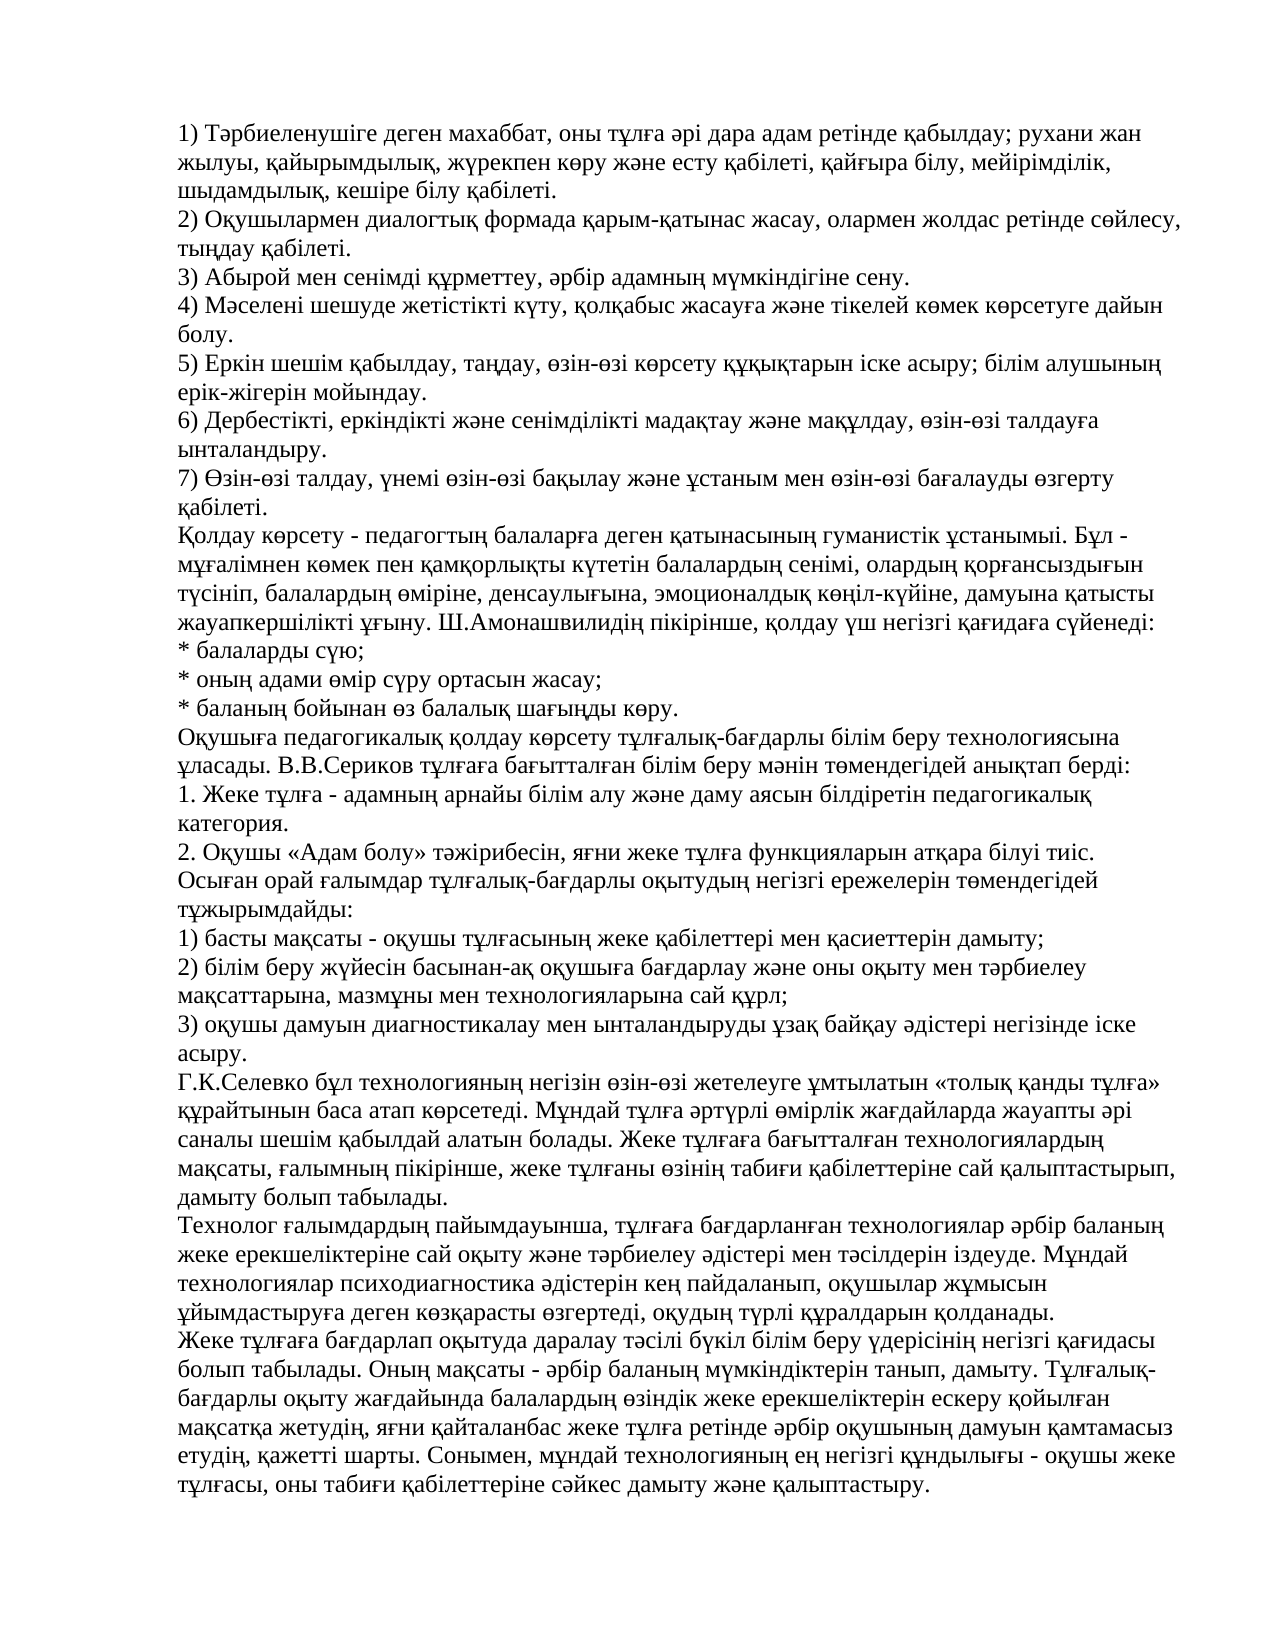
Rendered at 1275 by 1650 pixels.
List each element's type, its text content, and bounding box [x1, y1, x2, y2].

text * балаларды сүю; [177, 636, 1186, 664]
text 1. Жеке тұлға - адамның арнайы білім алу және даму аясын білдіретін педагогикалық категория. [177, 779, 1186, 837]
text 1) Тәрбиеленушіге деген махаббат, оны тұлға әрі дара адам ретінде қабылдау; рухани жан жылуы, қайырымдылық, жүрекпен көру және есту қабілеті, қайғыра білу, мейірімділік, шыдамдылық, кешіре білу қабілеті. [177, 118, 1186, 204]
text 1) басты мақсаты - оқушы тұлғасының жеке қабілеттері мен қасиеттерін дамыту; [177, 923, 1186, 952]
text Г.К.Селевко бұл технологияның негізін өзін-өзі жетелеуге ұмтылатын «толық қанды тұлға» құрайтынын баса атап көрсетеді. Мұндай тұлға әртүрлі өмірлік жағдайларда жауапты әрі саналы шешім қабылдай алатын болады. Жеке тұлғаға бағытталған технологиялардың мақсаты, ғалымның пікірінше, жеке тұлғаны өзінің табиғи қабілеттеріне сай қалыптастырып, дамыту болып табылады. [177, 1067, 1186, 1211]
text 3) Абырой мен сенімді құрметтеу, әрбір адамның мүмкіндігіне сену. [177, 262, 1186, 291]
text 2) білім беру жүйесін басынан-ақ оқушыға бағдарлау және оны оқыту мен тәрбиелеу мақсаттарына, мазмұны мен технологияларына сай құрл; [177, 952, 1186, 1009]
text Оқушыға педагогикалық қолдау көрсету тұлғалық-бағдарлы білім беру технологиясына ұласады. В.В.Сериков тұлғаға бағытталған білім беру мәнін төмендегідей анықтап берді: [177, 722, 1186, 779]
text Технолог ғалымдардың пайымдауынша, тұлғаға бағдарланған технологиялар әрбір баланың жеке ерекшеліктеріне сай оқыту және тәрбиелеу әдістері мен тәсілдерін іздеуде. Мұндай технологиялар психодиагностика әдістерін кең пайдаланып, оқушылар жұмысын ұйымдастыруға деген көзқарасты өзгертеді, оқудың түрлі құралдарын қолданады. [177, 1211, 1186, 1326]
text 4) Мәселені шешуде жетістікті күту, қолқабыс жасауға және тікелей көмек көрсетуге дайын болу. [177, 291, 1186, 348]
text Жеке тұлғаға бағдарлап оқытуда даралау тәсілі бүкіл білім беру үдерісінің негізгі қағидасы болып табылады. Оның мақсаты - әрбір баланың мүмкіндіктерін танып, дамыту. Тұлғалық-бағдарлы оқыту жағдайында балалардың өзіндік жеке ерекшеліктерін ескеру қойылған мақсатқа жетудің, яғни қайталанбас жеке тұлға ретінде әрбір оқушының дамуын қамтамасыз етудің, қажетті шарты. Сонымен, мұндай технологияның ең негізгі құндылығы - оқушы жеке тұлғасы, оны табиғи қабілеттеріне сәйкес дамыту және қалыптастыру. [177, 1326, 1186, 1498]
text 2) Оқушылармен диалогтық формада қарым-қатынас жасау, олармен жолдас ретінде сөйлесу, тыңдау қабілеті. [177, 204, 1186, 262]
text 7) Өзін-өзі талдау, үнемі өзін-өзі бақылау және ұстаным мен өзін-өзі бағалауды өзгерту қабілеті. [177, 463, 1186, 521]
text * оның адами өмір сүру ортасын жасау; [177, 664, 1186, 693]
text 3) оқушы дамуын диагностикалау мен ынталандыруды ұзақ байқау әдістері негізінде іске асыру. [177, 1009, 1186, 1067]
text 6) Дербестікті, еркіндікті және сенімділікті мадақтау және мақұлдау, өзін-өзі талдауға ынталандыру. [177, 406, 1186, 463]
text 5) Еркін шешім қабылдау, таңдау, өзін-өзі көрсету құқықтарын іске асыру; білім алушының ерік-жігерін мойындау. [177, 348, 1186, 406]
text Осыған орай ғалымдар тұлғалық-бағдарлы оқытудың негізгі ережелерін төмендегідей тұжырымдайды: [177, 866, 1186, 923]
text * баланың бойынан өз балалық шағыңды көру. [177, 693, 1186, 722]
text Қолдау көрсету - педагогтың балаларға деген қатынасының гуманистік ұстанымыі. Бұл - мұғалімнен көмек пен қамқорлықты күтетін балалардың сенімі, олардың қорғансыздығын түсініп, балалардың өміріне, денсаулығына, эмоционалдық көңіл-күйіне, дамуына қатысты жауапкершілікті ұғыну. Ш.Амонашвилидің пікірінше, қолдау үш негізгі қағидаға сүйенеді: [177, 521, 1186, 636]
text 2. Оқушы «Адам болу» тәжірибесін, яғни жеке тұлға функцияларын атқара білуі тиіс. [177, 837, 1186, 866]
